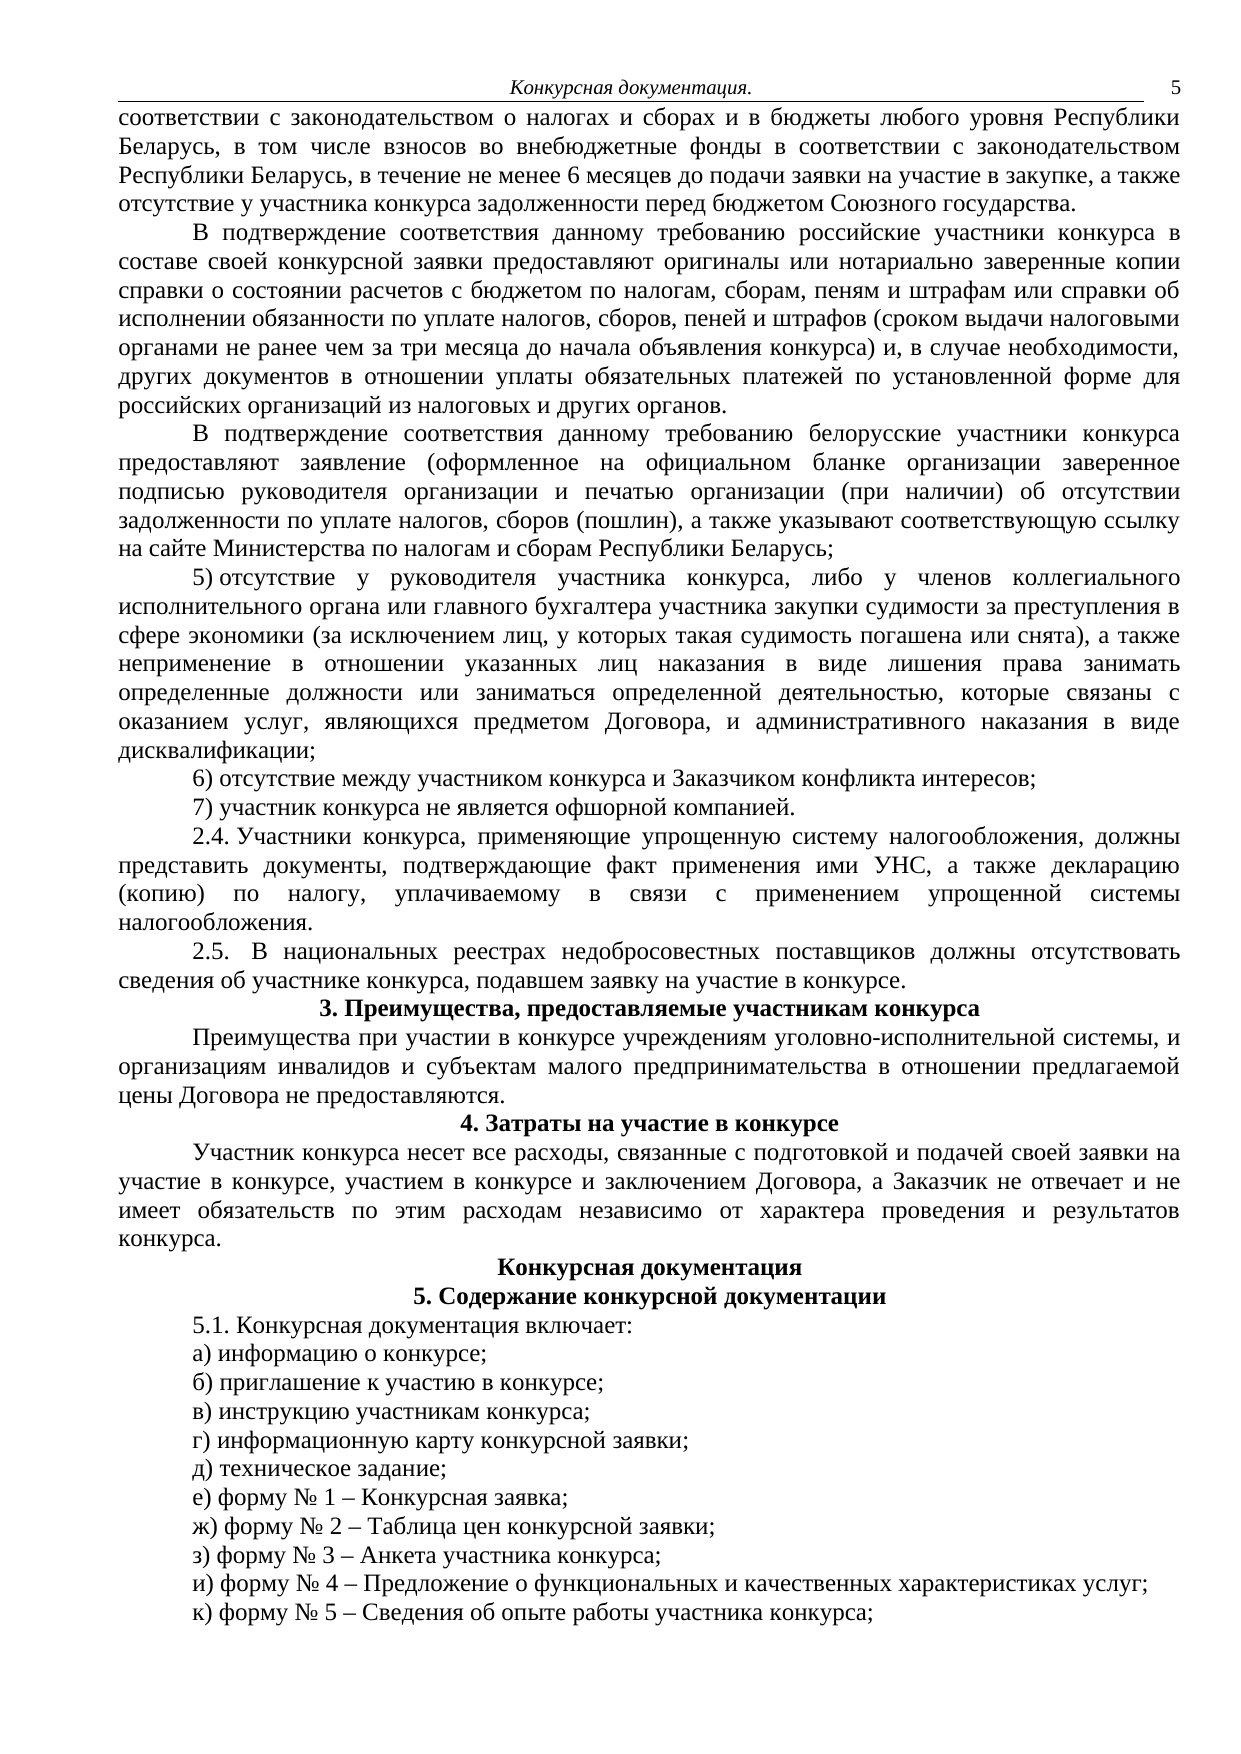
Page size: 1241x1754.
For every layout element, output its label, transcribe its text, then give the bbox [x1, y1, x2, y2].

text 2.4. Участники конкурса, применяющие упрощенную систему налогообложения, должны представить документы, подтверждающие факт применения ими УНС, а также декларацию (копию) по налогу, уплачиваемому в связи с применением упрощенной системы налогообложения. [118, 821, 1181, 936]
text ж) форму № 2 – Таблица цен конкурсной заявки; [118, 1511, 1181, 1540]
text соответствии с законодательством о налогах и сборах и в бюджеты любого уровня Республики Беларусь, в том числе взносов во внебюджетные фонды в соответствии с законодательством Республики Беларусь, в течение не менее 6 месяцев до подачи заявки на участие в закупке, а также отсутствие у участника конкурса задолженности перед бюджетом Союзного государства. [118, 102, 1181, 217]
text Преимущества при участии в конкурсе учреждениям уголовно-исполнительной системы, и организациям инвалидов и субъектам малого предпринимательства в отношении предлагаемой цены Договора не предоставляются. [118, 1022, 1181, 1108]
text а) информацию о конкурсе; [118, 1338, 1181, 1367]
text з) форму № 3 – Анкета участника конкурса; [118, 1540, 1181, 1568]
text В подтверждение соответствия данному требованию белорусские участники конкурса предоставляют заявление (оформленное на официальном бланке организации заверенное подписью руководителя организации и печатью организации (при наличии) об отсутствии задолженности по уплате налогов, сборов (пошлин), а также указывают соответствующую ссылку на сайте Министерства по налогам и сборам Республики Беларусь; [118, 418, 1181, 562]
text 6) отсутствие между участником конкурса и Заказчиком конфликта интересов; [118, 763, 1181, 792]
text 7) участник конкурса не является офшорной компанией. [118, 792, 1181, 821]
text г) информационную карту конкурсной заявки; [118, 1425, 1181, 1453]
text 3. Преимущества, предоставляемые участникам конкурса [118, 993, 1181, 1022]
text и) форму № 4 – Предложение о функциональных и качественных характеристиках услуг; [118, 1568, 1181, 1597]
text 5. Содержание конкурсной документации [118, 1281, 1181, 1310]
text б) приглашение к участию в конкурсе; [118, 1367, 1181, 1396]
text к) форму № 5 – Сведения об опыте работы участника конкурса; [118, 1597, 1181, 1626]
text 5.1. Конкурсная документация включает: [118, 1310, 1181, 1338]
text е) форму № 1 – Конкурсная заявка; [118, 1482, 1181, 1511]
text Конкурсная документация [118, 1252, 1181, 1281]
text Участник конкурса несет все расходы, связанные с подготовкой и подачей своей заявки на участие в конкурсе, участием в конкурсе и заключением Договора, а Заказчик не отвечает и не имеет обязательств по этим расходам независимо от характера проведения и результатов конкурса. [118, 1137, 1181, 1252]
text 2.5. В национальных реестрах недобросовестных поставщиков должны отсутствовать сведения об участнике конкурса, подавшем заявку на участие в конкурсе. [118, 936, 1181, 993]
text В подтверждение соответствия данному требованию российские участники конкурса в составе своей конкурсной заявки предоставляют оригиналы или нотариально заверенные копии справки о состоянии расчетов с бюджетом по налогам, сборам, пеням и штрафам или справки об исполнении обязанности по уплате налогов, сборов, пеней и штрафов (сроком выдачи налоговыми органами не ранее чем за три месяца до начала объявления конкурса) и, в случае необходимости, других документов в отношении уплаты обязательных платежей по установленной форме для российских организаций из налоговых и других органов. [118, 217, 1181, 418]
text д) техническое задание; [118, 1453, 1181, 1482]
text в) инструкцию участникам конкурса; [118, 1396, 1181, 1425]
text 5) отсутствие у руководителя участника конкурса, либо у членов коллегиального исполнительного органа или главного бухгалтера участника закупки судимости за преступления в сфере экономики (за исключением лиц, у которых такая судимость погашена или снята), а также неприменение в отношении указанных лиц наказания в виде лишения права занимать определенные должности или заниматься определенной деятельностью, которые связаны с оказанием услуг, являющихся предметом Договора, и административного наказания в виде дисквалификации; [118, 562, 1181, 763]
text 4. Затраты на участие в конкурсе [118, 1108, 1181, 1137]
